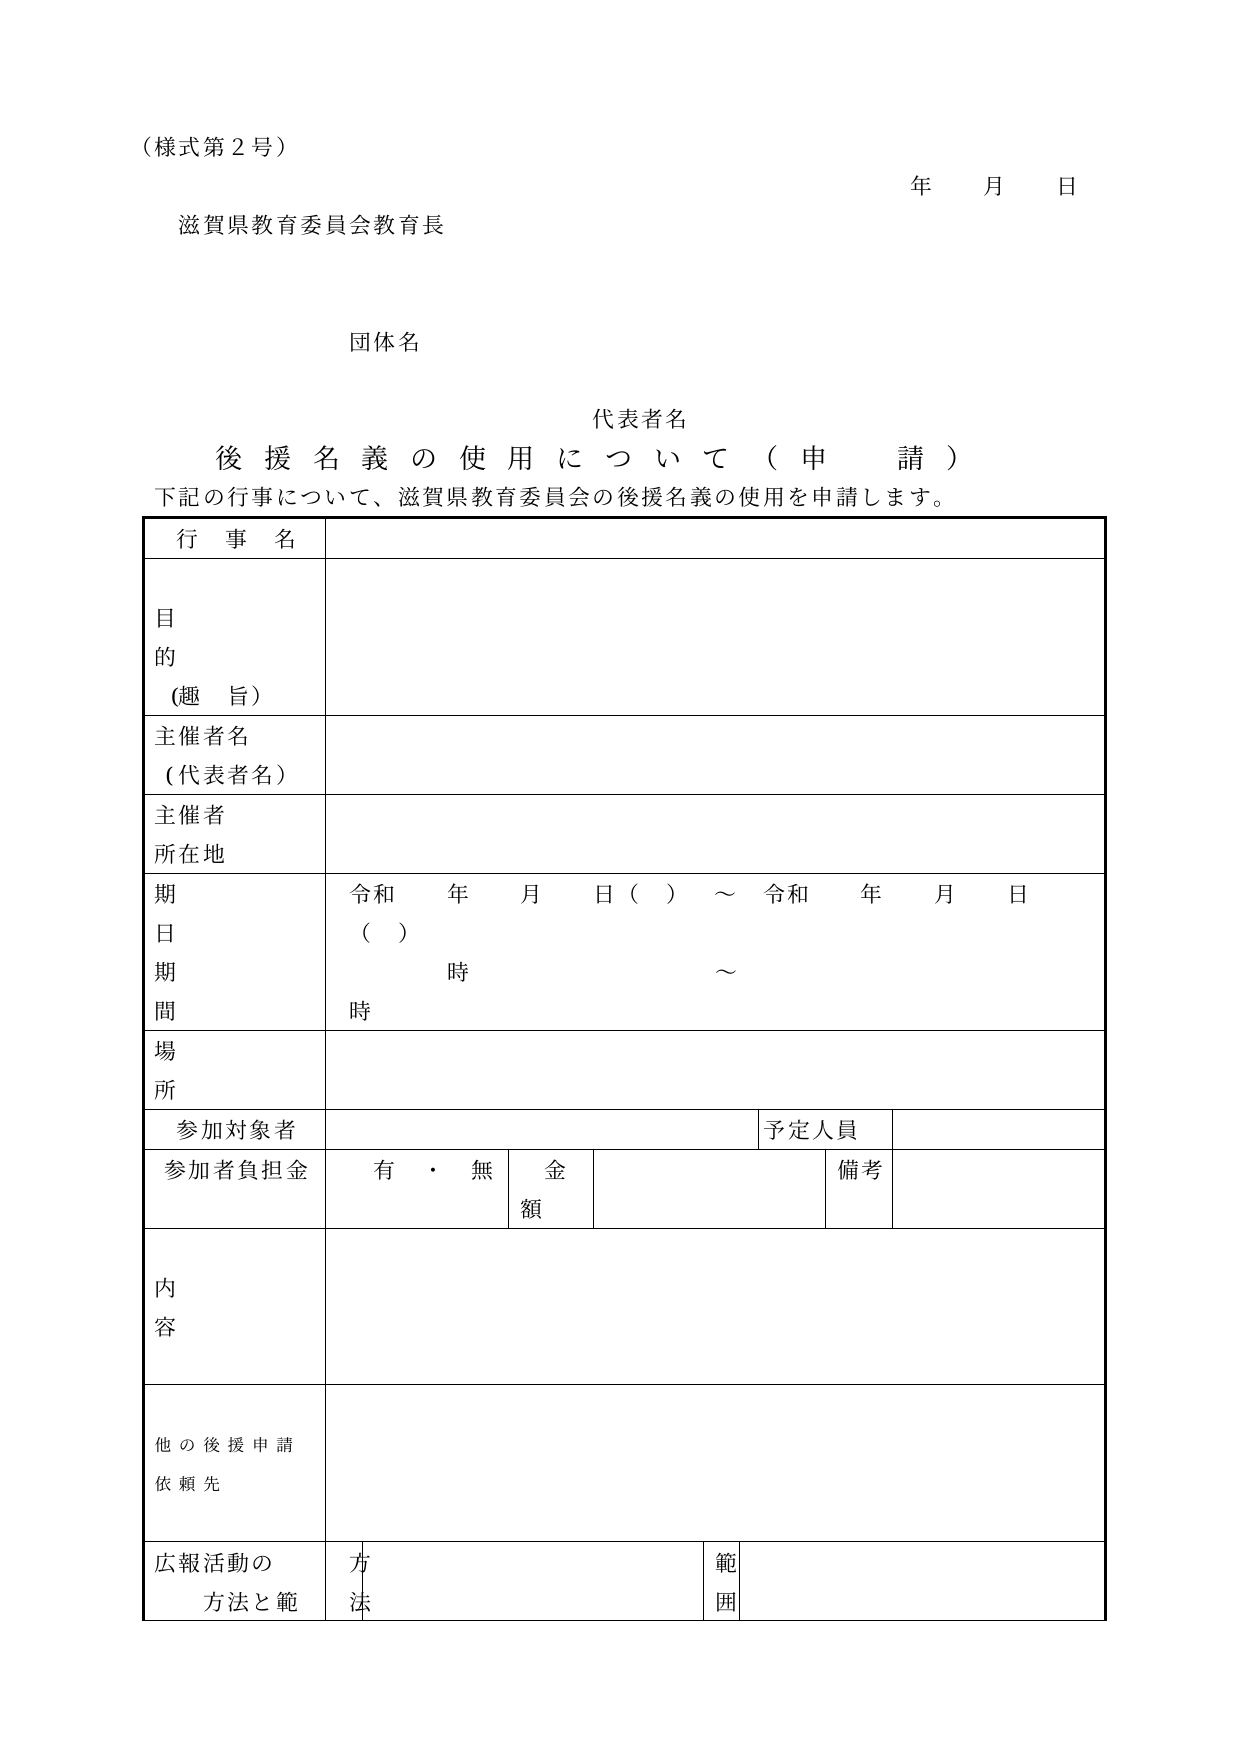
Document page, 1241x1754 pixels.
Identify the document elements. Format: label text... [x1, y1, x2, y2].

text 後援名義の使用について（申 請） [130, 438, 1081, 477]
table_cell 目 的 (趣 旨） [145, 559, 325, 715]
table_cell [740, 1542, 1104, 1620]
table_cell [363, 1542, 703, 1620]
table_cell [326, 1385, 1104, 1541]
text （様式第２号） [130, 126, 1081, 165]
table_cell 主催者 所在地 [145, 795, 325, 873]
table_cell [326, 1110, 758, 1148]
table_cell [326, 795, 1104, 873]
text 団体名 [130, 321, 1081, 360]
table_cell 予定人員 [759, 1110, 892, 1148]
table_cell 期 日 期 間 [145, 874, 325, 1029]
table_cell [326, 1229, 1104, 1384]
table_header [326, 519, 1104, 558]
table_cell 有 ・ 無 [326, 1150, 508, 1227]
table_cell [326, 1031, 1104, 1108]
table_cell 令和 年 月 日（ ） ～ 令和 年 月 日（ ） 時 ～ 時 [326, 874, 1104, 1029]
table_cell 備考 [826, 1150, 892, 1227]
table_cell 主催者名 (代表者名） [145, 716, 325, 794]
table_cell [326, 559, 1104, 715]
table_cell 場 所 [145, 1031, 325, 1108]
text 滋賀県教育委員会教育長 [130, 204, 1081, 243]
table_cell 金額 [509, 1150, 593, 1227]
table_cell 内 容 [145, 1229, 325, 1384]
table_cell 広報活動の 方法と範囲 [145, 1542, 325, 1620]
table_cell [893, 1110, 1104, 1148]
table_cell 方 法 [326, 1542, 362, 1620]
table_cell 参加対象者 [145, 1110, 325, 1148]
text 下記の行事について、滋賀県教育委員会の後援名義の使用を申請します。 [130, 477, 1081, 516]
table_cell 他の後援申請依頼先 [145, 1385, 325, 1541]
text 年 月 日 [130, 165, 1081, 204]
table_cell 範 囲 [704, 1542, 739, 1620]
table_cell [326, 716, 1104, 794]
table_cell 参加者負担金 [145, 1150, 325, 1227]
table_header 行 事 名 [145, 519, 325, 558]
table_cell [594, 1150, 825, 1227]
text 代表者名 [130, 399, 1081, 438]
table_cell [893, 1150, 1104, 1227]
